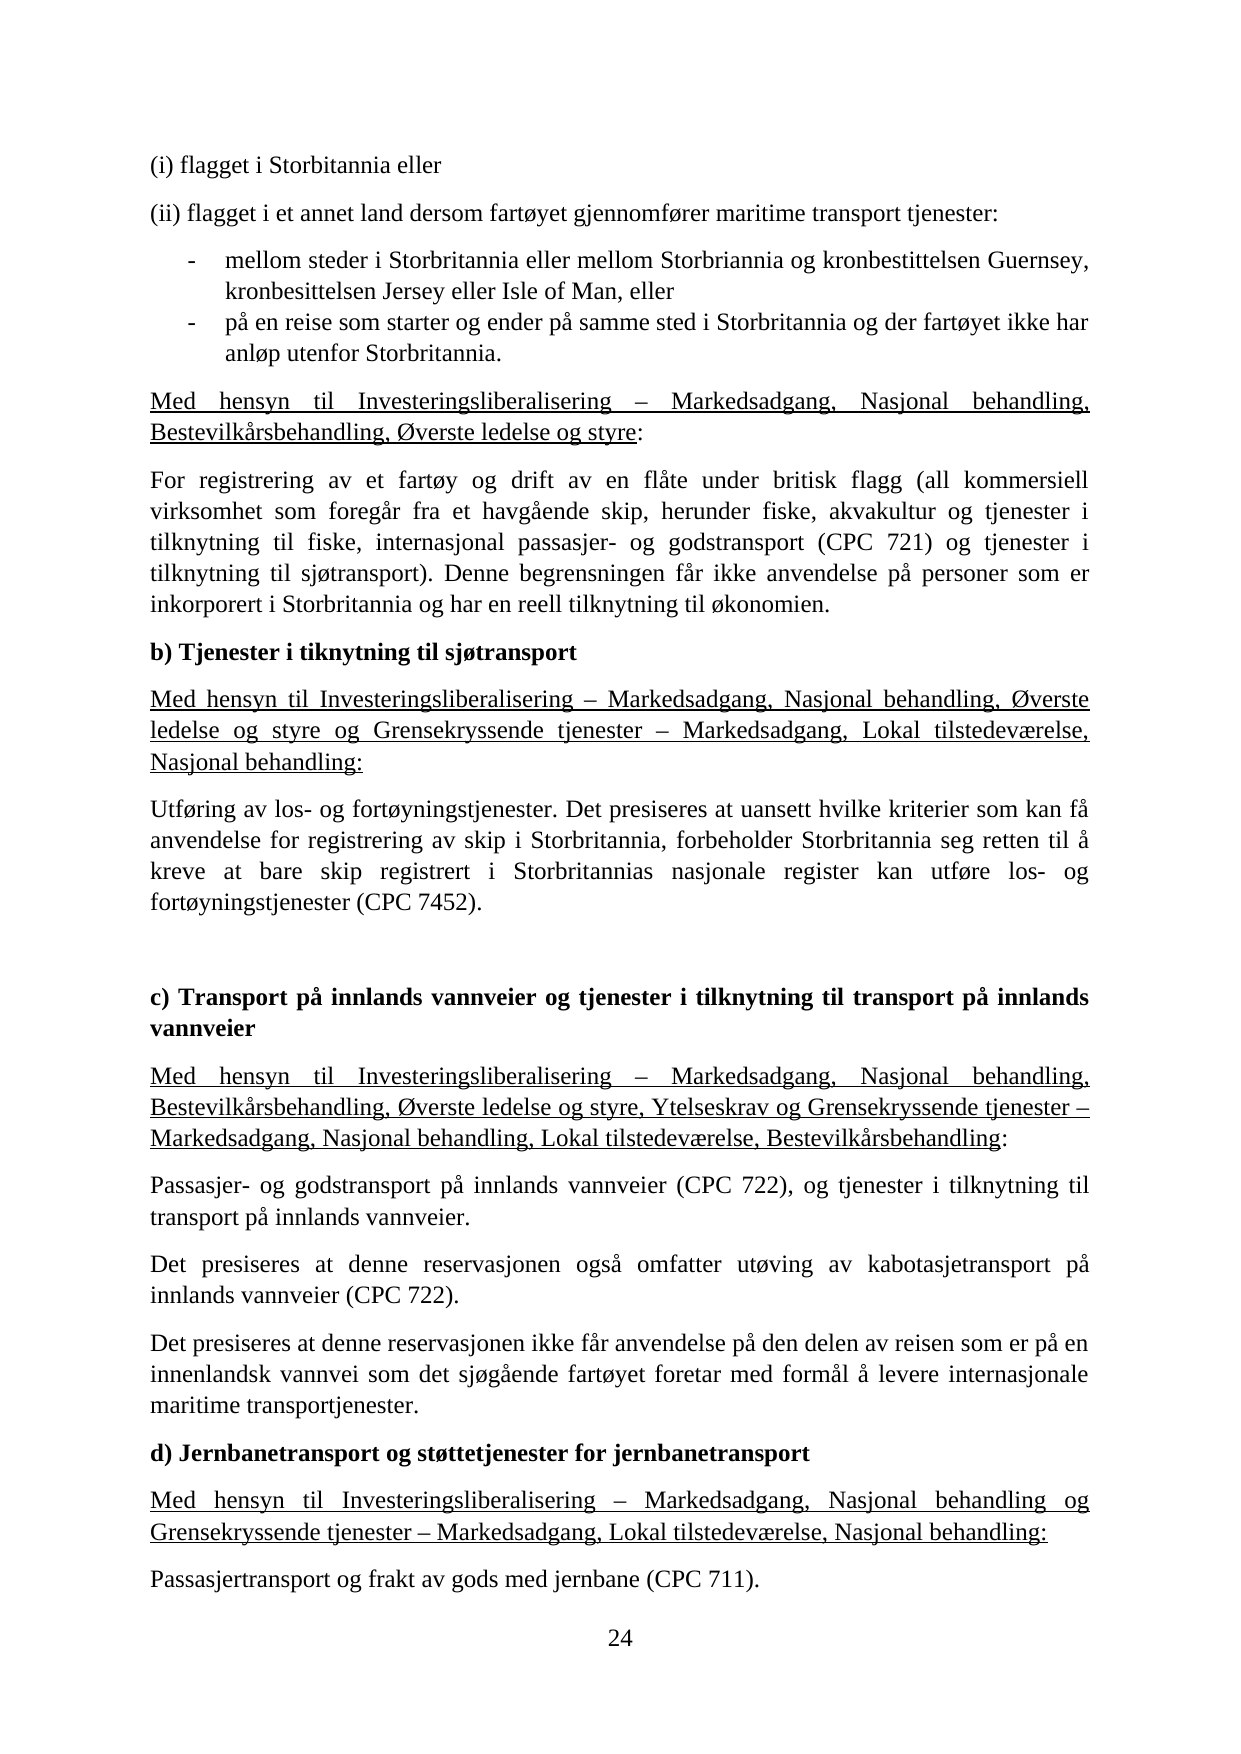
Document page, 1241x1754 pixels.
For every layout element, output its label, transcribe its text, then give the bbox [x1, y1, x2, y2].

text Med hensyn til Investeringsliberalisering – Markedsadgang, Nasjonal behandling, Bestevilkårsbehandling, Øverste ledelse og styre, Ytelseskrav og Grensekryssende tjenester – Markedsadgang, Nasjonal behandling, Lokal tilstedeværelse, Bestevilkårsbehandling: [150, 1118, 1090, 1152]
text Med hensyn til Investeringsliberalisering – Markedsadgang, Nasjonal behandling og Grensekryssende tjenester – Markedsadgang, Lokal tilstedeværelse, Nasjonal behandling: [150, 1486, 1090, 1511]
text Med hensyn til Investeringsliberalisering – Markedsadgang, Nasjonal behandling, Bestevilkårsbehandling, Øverste ledelse og styre, Ytelseskrav og Grensekryssende tjenester – Markedsadgang, Nasjonal behandling, Lokal tilstedeværelse, Bestevilkårsbehandling: [150, 1087, 1090, 1117]
text Med hensyn til Investeringsliberalisering – Markedsadgang, Nasjonal behandling, Bestevilkårsbehandling, Øverste ledelse og styre, Ytelseskrav og Grensekryssende tjenester – Markedsadgang, Nasjonal behandling, Lokal tilstedeværelse, Bestevilkårsbehandling: [150, 1061, 1090, 1086]
text Med hensyn til Investeringsliberalisering – Markedsadgang, Nasjonal behandling, Øverste ledelse og styre og Grensekryssende tjenester – Markedsadgang, Lokal tilstedeværelse, Nasjonal behandling: [150, 742, 1090, 775]
text Det presiseres at denne reservasjonen ikke får anvendelse på den delen av reisen som er på en innenlandsk vannvei som det sjøgående fartøyet foretar med formål å levere internasjonale maritime transportjenester. [150, 1328, 1090, 1419]
list mellom steder i Storbritannia eller mellom Storbriannia og kronbestittelsen Guernsey, kronbesittelsen Jersey eller Isle of Man, eller [187, 245, 1090, 305]
text b) Tjenester i tiknytning til sjøtransport [150, 637, 1090, 666]
text Med hensyn til Investeringsliberalisering – Markedsadgang, Nasjonal behandling, Øverste ledelse og styre og Grensekryssende tjenester – Markedsadgang, Lokal tilstedeværelse, Nasjonal behandling: [150, 684, 1090, 709]
text Med hensyn til Investeringsliberalisering – Markedsadgang, Nasjonal behandling, Bestevilkårsbehandling, Øverste ledelse og styre: [150, 413, 1090, 446]
text Med hensyn til Investeringsliberalisering – Markedsadgang, Nasjonal behandling, Øverste ledelse og styre og Grensekryssende tjenester – Markedsadgang, Lokal tilstedeværelse, Nasjonal behandling: [150, 711, 1090, 741]
list på en reise som starter og ender på samme sted i Storbritannia og der fartøyet ikke har anløp utenfor Storbritannia. [187, 307, 1090, 367]
text Passasjer- og godstransport på innlands vannveier (CPC 722), og tjenester i tilknytning til transport på innlands vannveier. [150, 1171, 1090, 1230]
text Det presiseres at denne reservasjonen også omfatter utøving av kabotasjetransport på innlands vannveier (CPC 722). [150, 1249, 1090, 1309]
text Med hensyn til Investeringsliberalisering – Markedsadgang, Nasjonal behandling, Bestevilkårsbehandling, Øverste ledelse og styre: [150, 386, 1090, 411]
text d) Jernbanetransport og støttetjenester for jernbanetransport [150, 1438, 1090, 1467]
text c) Transport på innlands vannveier og tjenester i tilknytning til transport på innlands vannveier [150, 982, 1090, 1042]
text Passasjertransport og frakt av gods med jernbane (CPC 711). [150, 1564, 1090, 1593]
text Med hensyn til Investeringsliberalisering – Markedsadgang, Nasjonal behandling og Grensekryssende tjenester – Markedsadgang, Lokal tilstedeværelse, Nasjonal behandling: [150, 1512, 1090, 1545]
text (i) flagget i Storbitannia eller [150, 150, 1090, 179]
text For registrering av et fartøy og drift av en flåte under britisk flagg (all kommersiell virksomhet som foregår fra et havgående skip, herunder fiske, akvakultur og tjenester i tilknytning til fiske, internasjonal passasjer- og godstransport (CPC 721) og tjenester i tilknytning til sjøtransport). Denne begrensningen får ikke anvendelse på personer som er inkorporert i Storbritannia og har en reell tilknytning til økonomien. [150, 465, 1090, 618]
text (ii) flagget i et annet land dersom fartøyet gjennomfører maritime transport tjenester: [150, 198, 1090, 226]
text Utføring av los- og fortøyningstjenester. Det presiseres at uansett hvilke kriterier som kan få anvendelse for registrering av skip i Storbritannia, forbeholder Storbritannia seg retten til å kreve at bare skip registrert i Storbritannias nasjonale register kan utføre los- og fortøyningstjenester (CPC 7452). [150, 794, 1090, 916]
